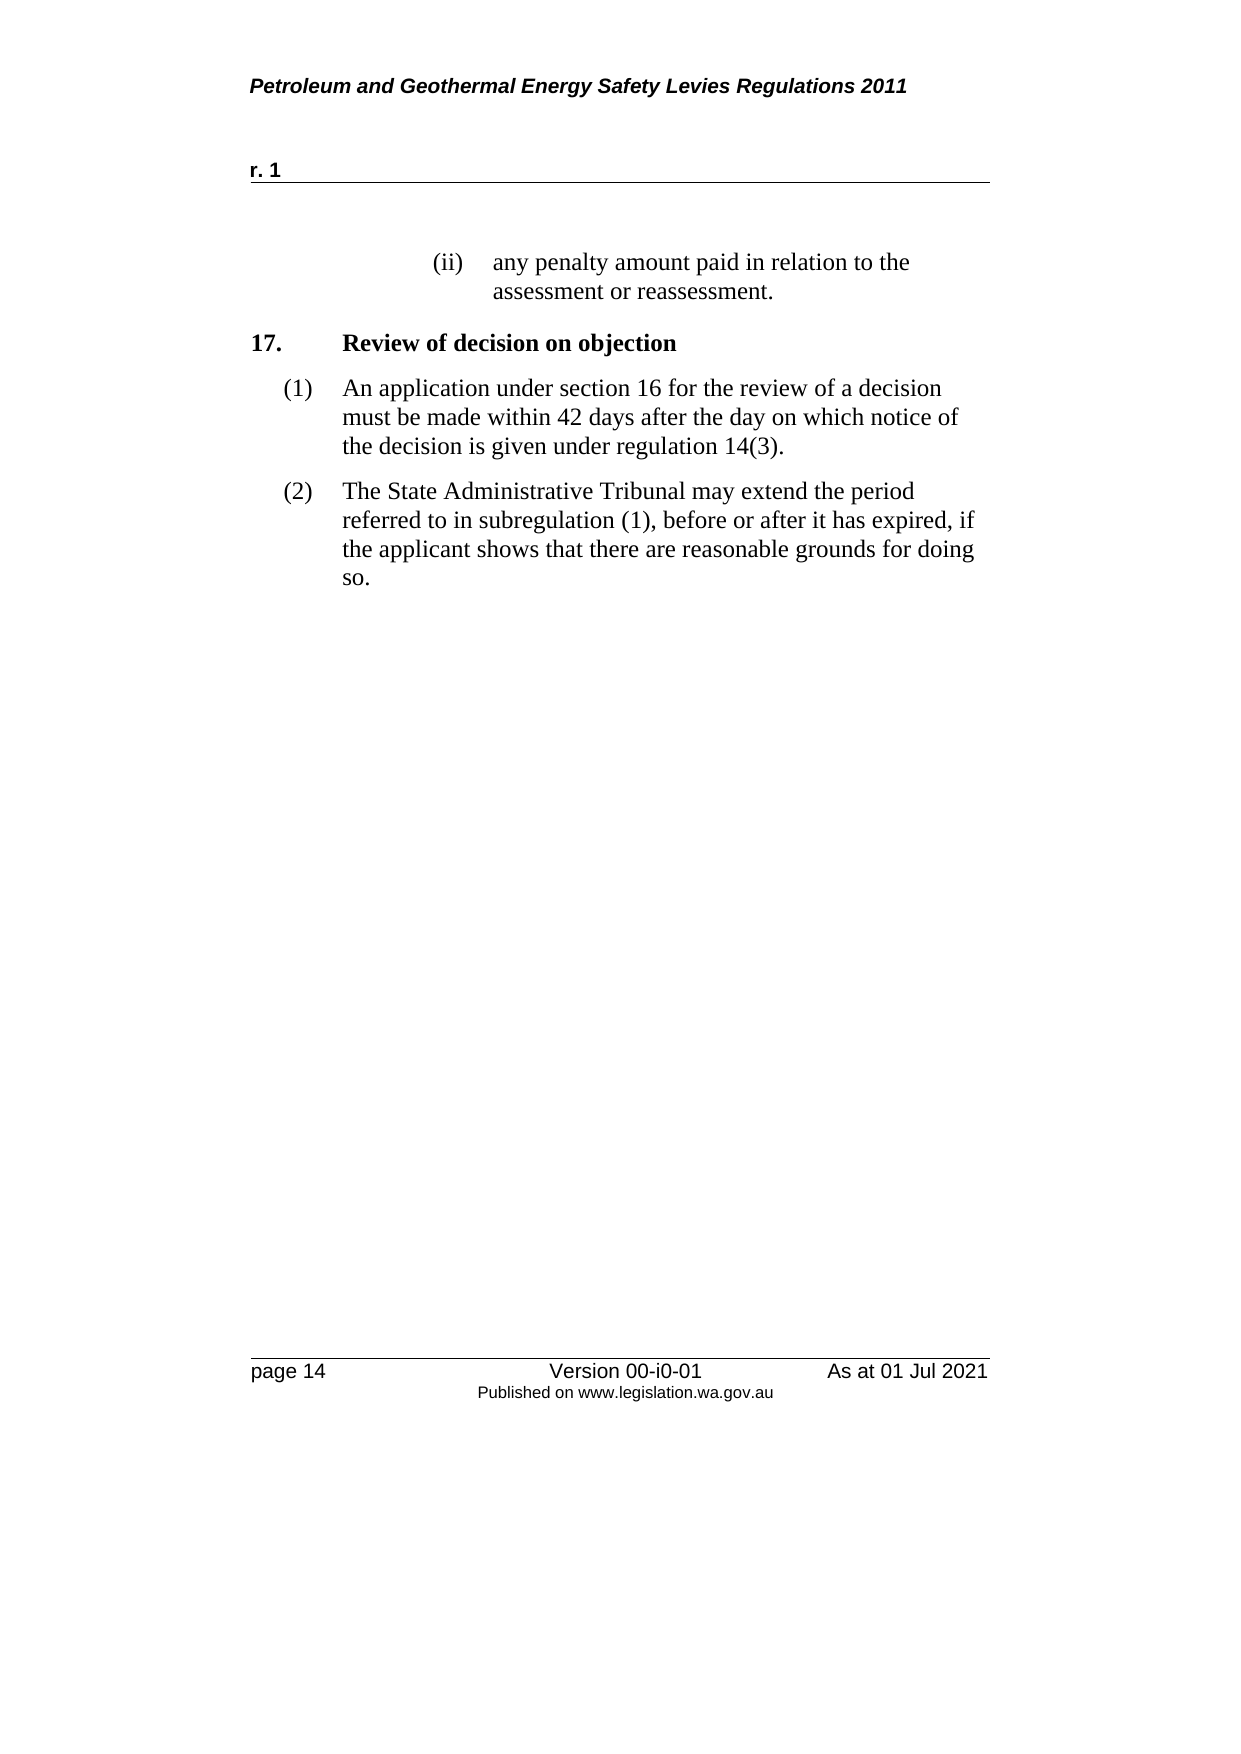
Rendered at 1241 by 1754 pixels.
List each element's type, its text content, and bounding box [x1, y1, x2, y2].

subtitle 17. Review of decision on objection [251, 328, 990, 357]
text (2) The State Administrative Tribunal may extend the period referred to in subregulation (1), before or after it has expired, if the applicant shows that there are reasonable grounds for doing so. [251, 476, 990, 591]
text (1) An application under section 16 for the review of a decision must be made within 42 days after the day on which notice of the decision is given under regulation 14(3). [251, 373, 990, 459]
text (ii) any penalty amount paid in relation to the assessment or reassessment. [251, 247, 990, 305]
